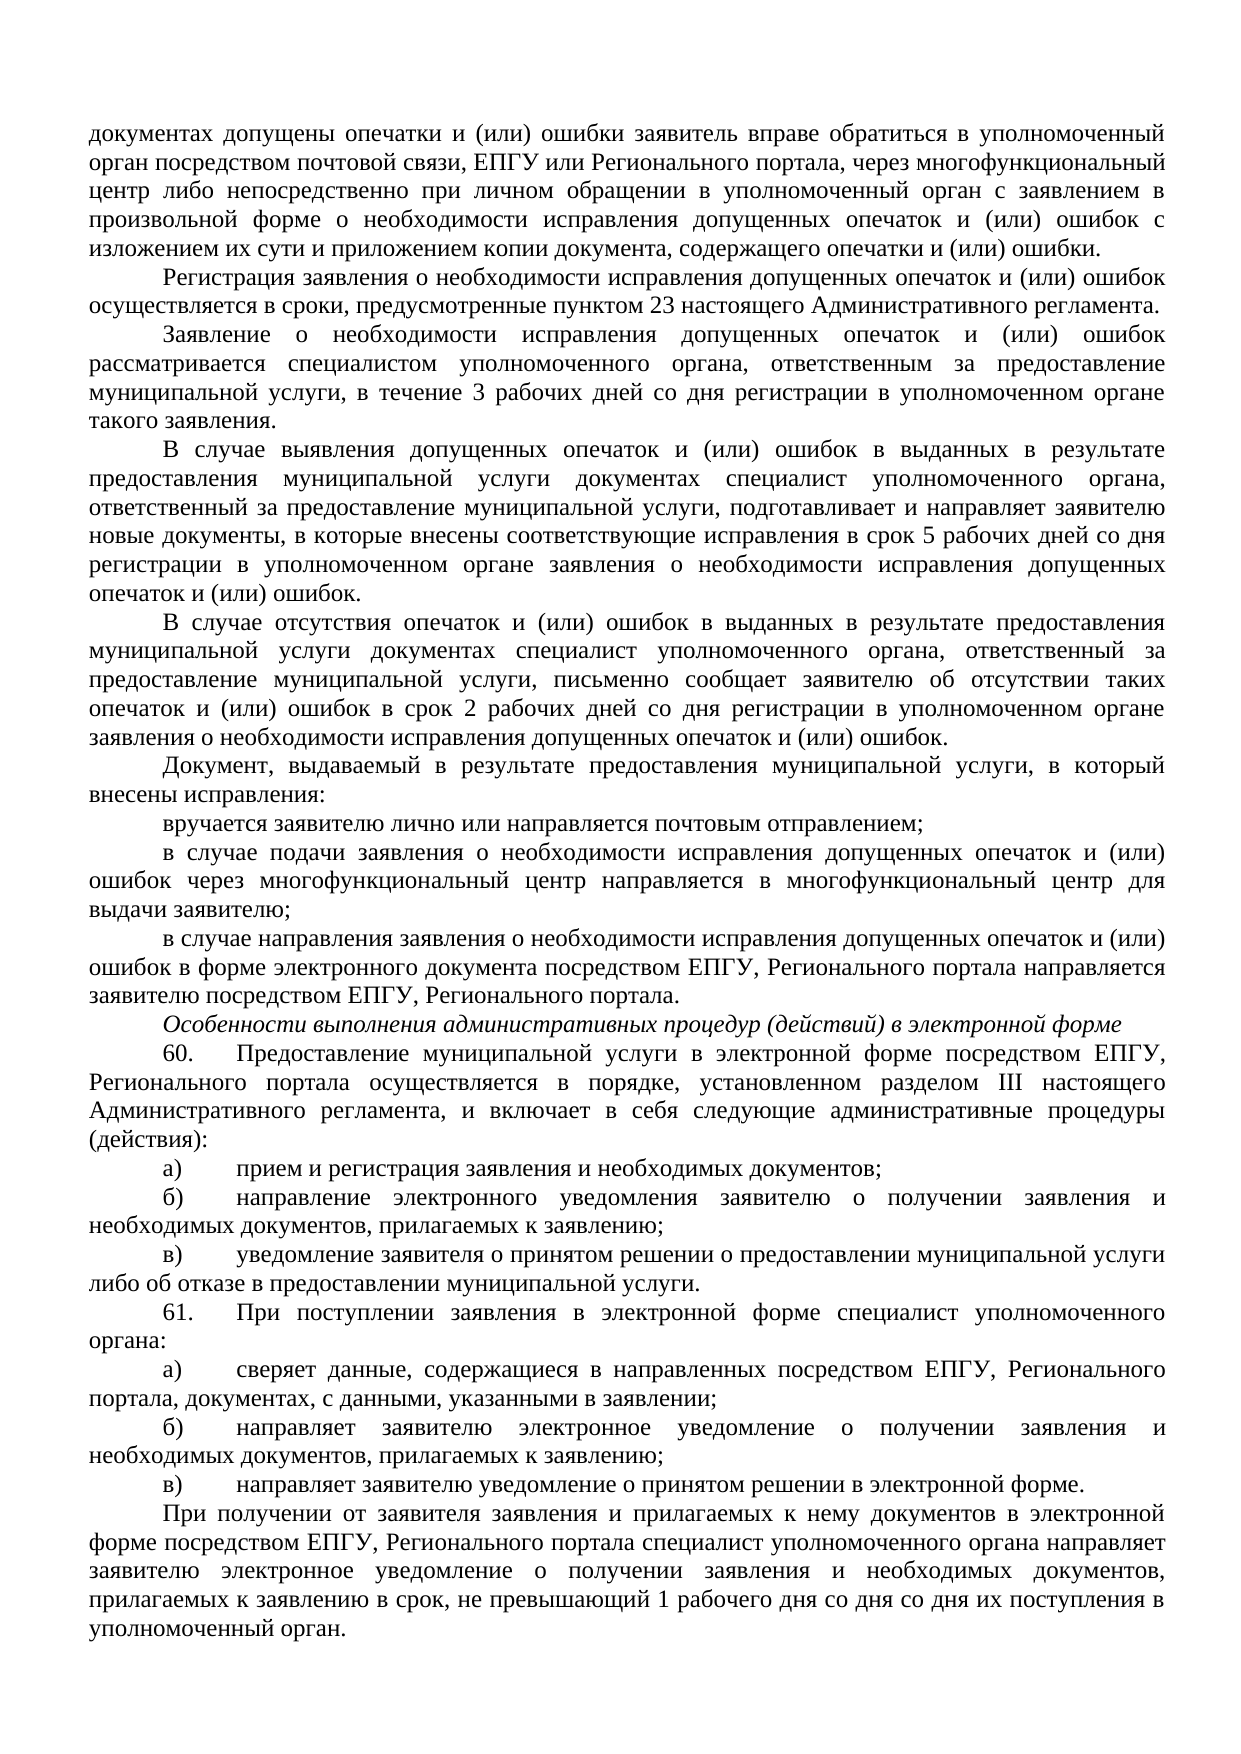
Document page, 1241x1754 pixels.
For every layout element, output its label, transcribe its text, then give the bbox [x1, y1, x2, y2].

text В случае выявления допущенных опечаток и (или) ошибок в выданных в результате предоставления муниципальной услуги документах специалист уполномоченного органа, ответственный за предоставление муниципальной услуги, подготавливает и направляет заявителю новые документы, в которые внесены соответствующие исправления в срок 5 рабочих дней со дня регистрации в уполномоченном органе заявления о необходимости исправления допущенных опечаток и (или) ошибок. [89, 434, 1166, 607]
text в) уведомление заявителя о принятом решении о предоставлении муниципальной услуги либо об отказе в предоставлении муниципальной услуги. [89, 1239, 1166, 1297]
text В случае отсутствия опечаток и (или) ошибок в выданных в результате предоставления муниципальной услуги документах специалист уполномоченного органа, ответственный за предоставление муниципальной услуги, письменно сообщает заявителю об отсутствии таких опечаток и (или) ошибок в срок 2 рабочих дней со дня регистрации в уполномоченном органе заявления о необходимости исправления допущенных опечаток и (или) ошибок. [89, 607, 1166, 751]
text б) направляет заявителю электронное уведомление о получении заявления и необходимых документов, прилагаемых к заявлению; [89, 1412, 1166, 1469]
text Заявление о необходимости исправления допущенных опечаток и (или) ошибок рассматривается специалистом уполномоченного органа, ответственным за предоставление муниципальной услуги, в течение 3 рабочих дней со дня регистрации в уполномоченном органе такого заявления. [89, 319, 1166, 434]
text а) сверяет данные, содержащиеся в направленных посредством ЕПГУ, Регионального портала, документах, с данными, указанными в заявлении; [89, 1354, 1166, 1412]
text а) прием и регистрация заявления и необходимых документов; [89, 1153, 1166, 1182]
text б) направление электронного уведомления заявителю о получении заявления и необходимых документов, прилагаемых к заявлению; [89, 1182, 1166, 1239]
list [89, 118, 1166, 262]
text Документ, выдаваемый в результате предоставления муниципальной услуги, в который внесены исправления: [89, 751, 1166, 808]
text вручается заявителю лично или направляется почтовым отправлением; [89, 808, 1166, 837]
text в случае направления заявления о необходимости исправления допущенных опечаток и (или) ошибок в форме электронного документа посредством ЕПГУ, Регионального портала направляется заявителю посредством ЕПГУ, Регионального портала. [89, 923, 1166, 1009]
text Особенности выполнения административных процедур (действий) в электронной форме [89, 1009, 1166, 1038]
text Регистрация заявления о необходимости исправления допущенных опечаток и (или) ошибок осуществляется в сроки, предусмотренные пунктом 23 настоящего Административного регламента. [89, 262, 1166, 319]
list Предоставление муниципальной услуги в электронной форме посредством ЕПГУ, Регионального портала осуществляется в порядке, установленном разделом III настоящего Административного регламента, и включает в себя следующие административные процедуры (действия): [89, 1038, 1166, 1153]
text При получении от заявителя заявления и прилагаемых к нему документов в электронной форме посредством ЕПГУ, Регионального портала специалист уполномоченного органа направляет заявителю электронное уведомление о получении заявления и необходимых документов, прилагаемых к заявлению в срок, не превышающий 1 рабочего дня со дня со дня их поступления в уполномоченный орган. [89, 1498, 1166, 1642]
text в) направляет заявителю уведомление о принятом решении в электронной форме. [89, 1469, 1166, 1498]
list При поступлении заявления в электронной форме специалист уполномоченного органа: [89, 1297, 1166, 1354]
text в случае подачи заявления о необходимости исправления допущенных опечаток и (или) ошибок через многофункциональный центр направляется в многофункциональный центр для выдачи заявителю; [89, 837, 1166, 923]
